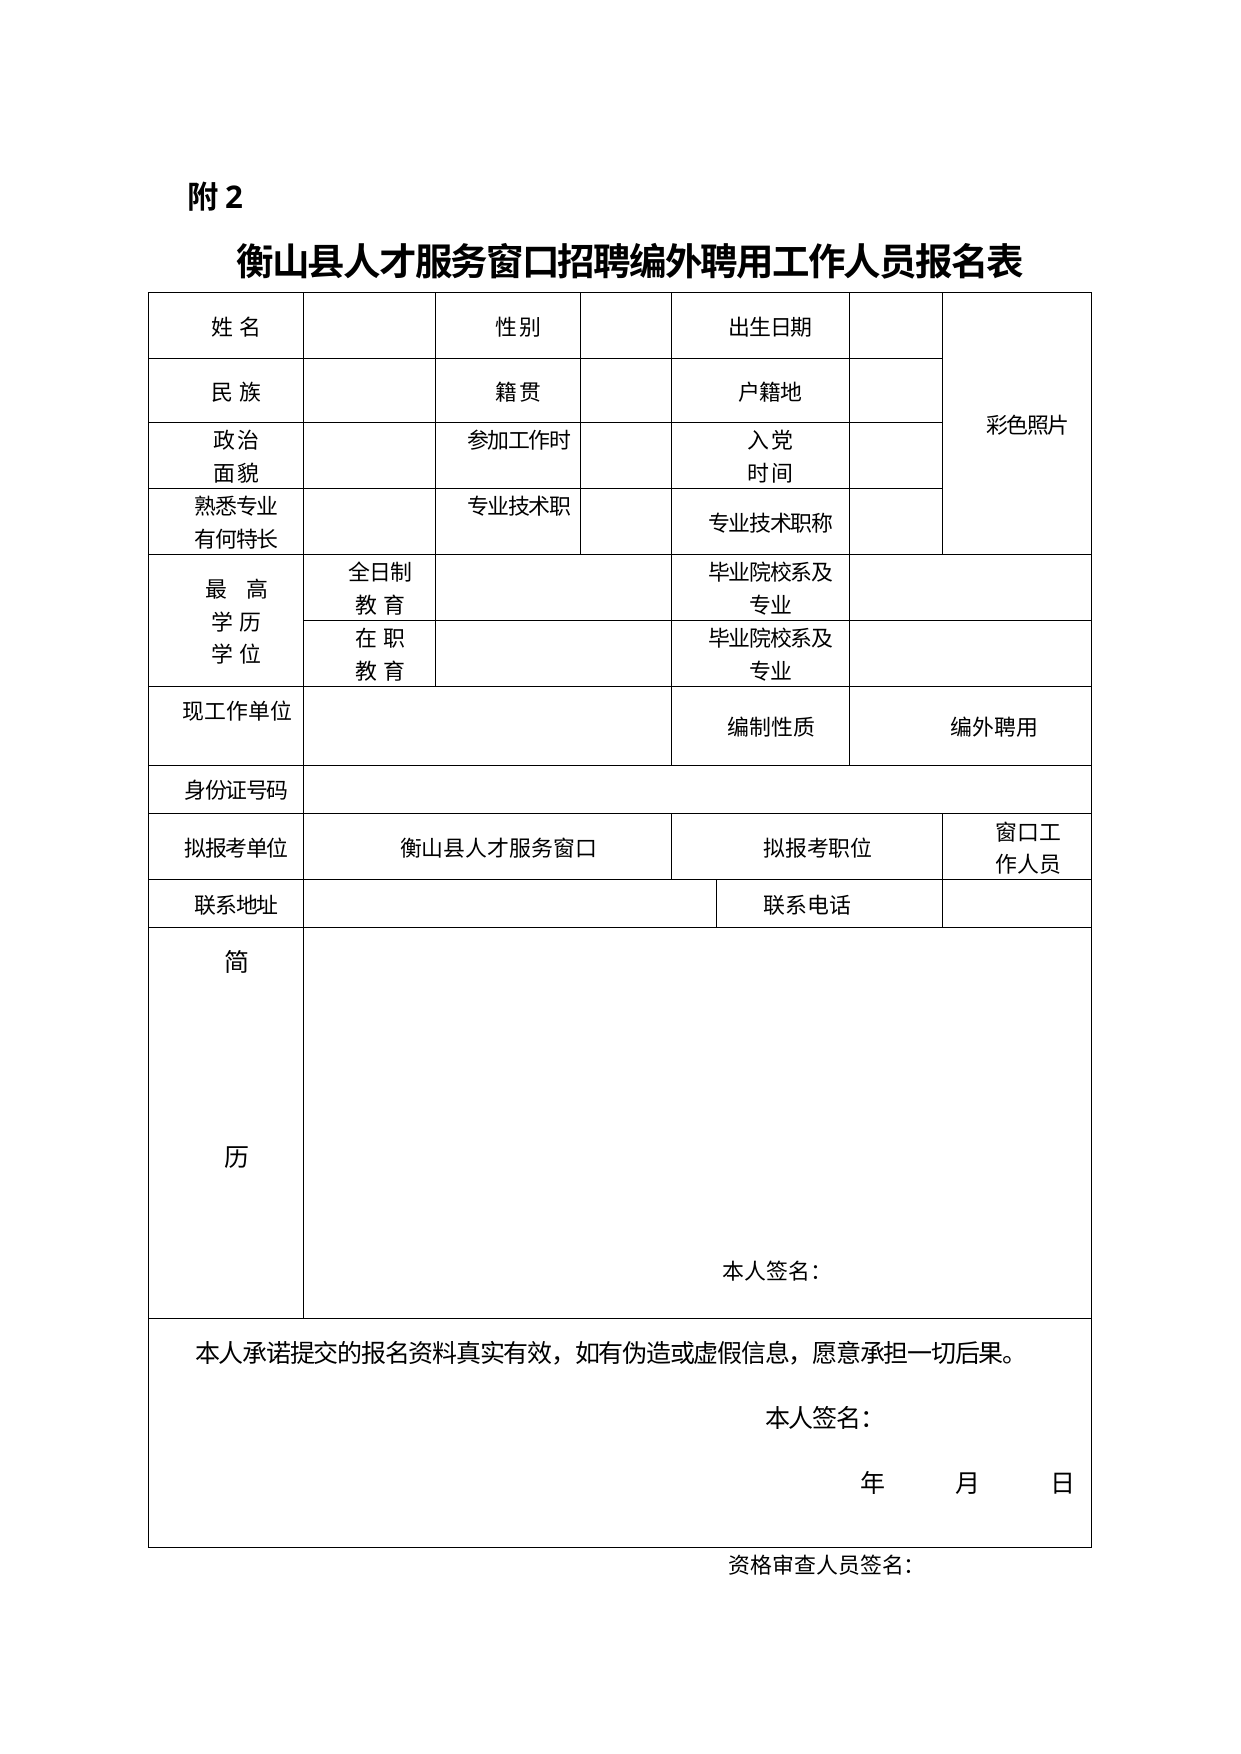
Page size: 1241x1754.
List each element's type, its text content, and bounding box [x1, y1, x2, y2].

table_cell [850, 621, 1091, 686]
table_cell [304, 489, 435, 554]
table_cell [304, 880, 716, 927]
text 衡山县人才服务窗口招聘编外聘用工作人员报名表 [209, 227, 1053, 292]
table_cell 拟报考职位 [672, 814, 942, 879]
table_cell [581, 359, 671, 422]
text 附2 [187, 162, 1053, 227]
table_cell 参加工作时间 [436, 423, 580, 488]
table_cell 在 职 教 育 [304, 621, 435, 686]
table_cell 简 历 [149, 928, 303, 1318]
text 资格审查人员签名： [187, 1548, 1053, 1580]
table_cell [943, 880, 1091, 927]
table_cell 衡山县人才服务窗口 [304, 814, 671, 879]
table_cell 专业技术职务 [436, 489, 580, 554]
table_cell [304, 687, 671, 765]
table_header [850, 293, 942, 358]
table_cell [850, 555, 1091, 620]
table_header 彩色照片 [943, 293, 1091, 554]
table_cell 民 族 [149, 359, 303, 422]
table_cell 政 治 面 貌 [149, 423, 303, 488]
table_cell [581, 423, 671, 488]
table_cell 毕业院校系及 专业 [672, 555, 849, 620]
table_cell 全日制 教 育 [304, 555, 435, 620]
table_cell 入 党 时 间 [672, 423, 849, 488]
table_cell 身份证号码 [149, 766, 303, 813]
table_header [581, 293, 671, 358]
table_cell [850, 359, 942, 422]
table_cell [581, 489, 671, 554]
table_cell 籍 贯 [436, 359, 580, 422]
table_cell 联系地址 [149, 880, 303, 927]
table_header 出生日期 [672, 293, 849, 358]
table_cell 最 高 学 历 学 位 [149, 555, 303, 686]
table_cell 熟悉专业 有何特长 [149, 489, 303, 554]
table_cell 现工作单位及职务 [149, 687, 303, 765]
table_cell 编外聘用 [850, 687, 1091, 765]
table_cell [436, 555, 671, 620]
table_header [304, 293, 435, 358]
table_cell 联系电话 [717, 880, 942, 927]
table_cell [304, 423, 435, 488]
table_header 性 别 [436, 293, 580, 358]
table_cell 专业技术职称 [672, 489, 849, 554]
table_cell 本人签名： [304, 928, 1091, 1318]
table_header 姓 名 [149, 293, 303, 358]
table_cell 窗口工 作人员 [943, 814, 1091, 879]
table_cell [850, 489, 942, 554]
table_cell [304, 766, 1091, 813]
table_cell [304, 359, 435, 422]
table_cell 本人承诺提交的报名资料真实有效，如有伪造或虚假信息，愿意承担一切后果。 本人签名： 年 月 日 [149, 1319, 1091, 1547]
table_cell 毕业院校系及 专业 [672, 621, 849, 686]
table_cell [850, 423, 942, 488]
table_cell 编制性质 [672, 687, 849, 765]
table_cell 户籍地 [672, 359, 849, 422]
table_cell 拟报考单位 [149, 814, 303, 879]
table_cell [436, 621, 671, 686]
